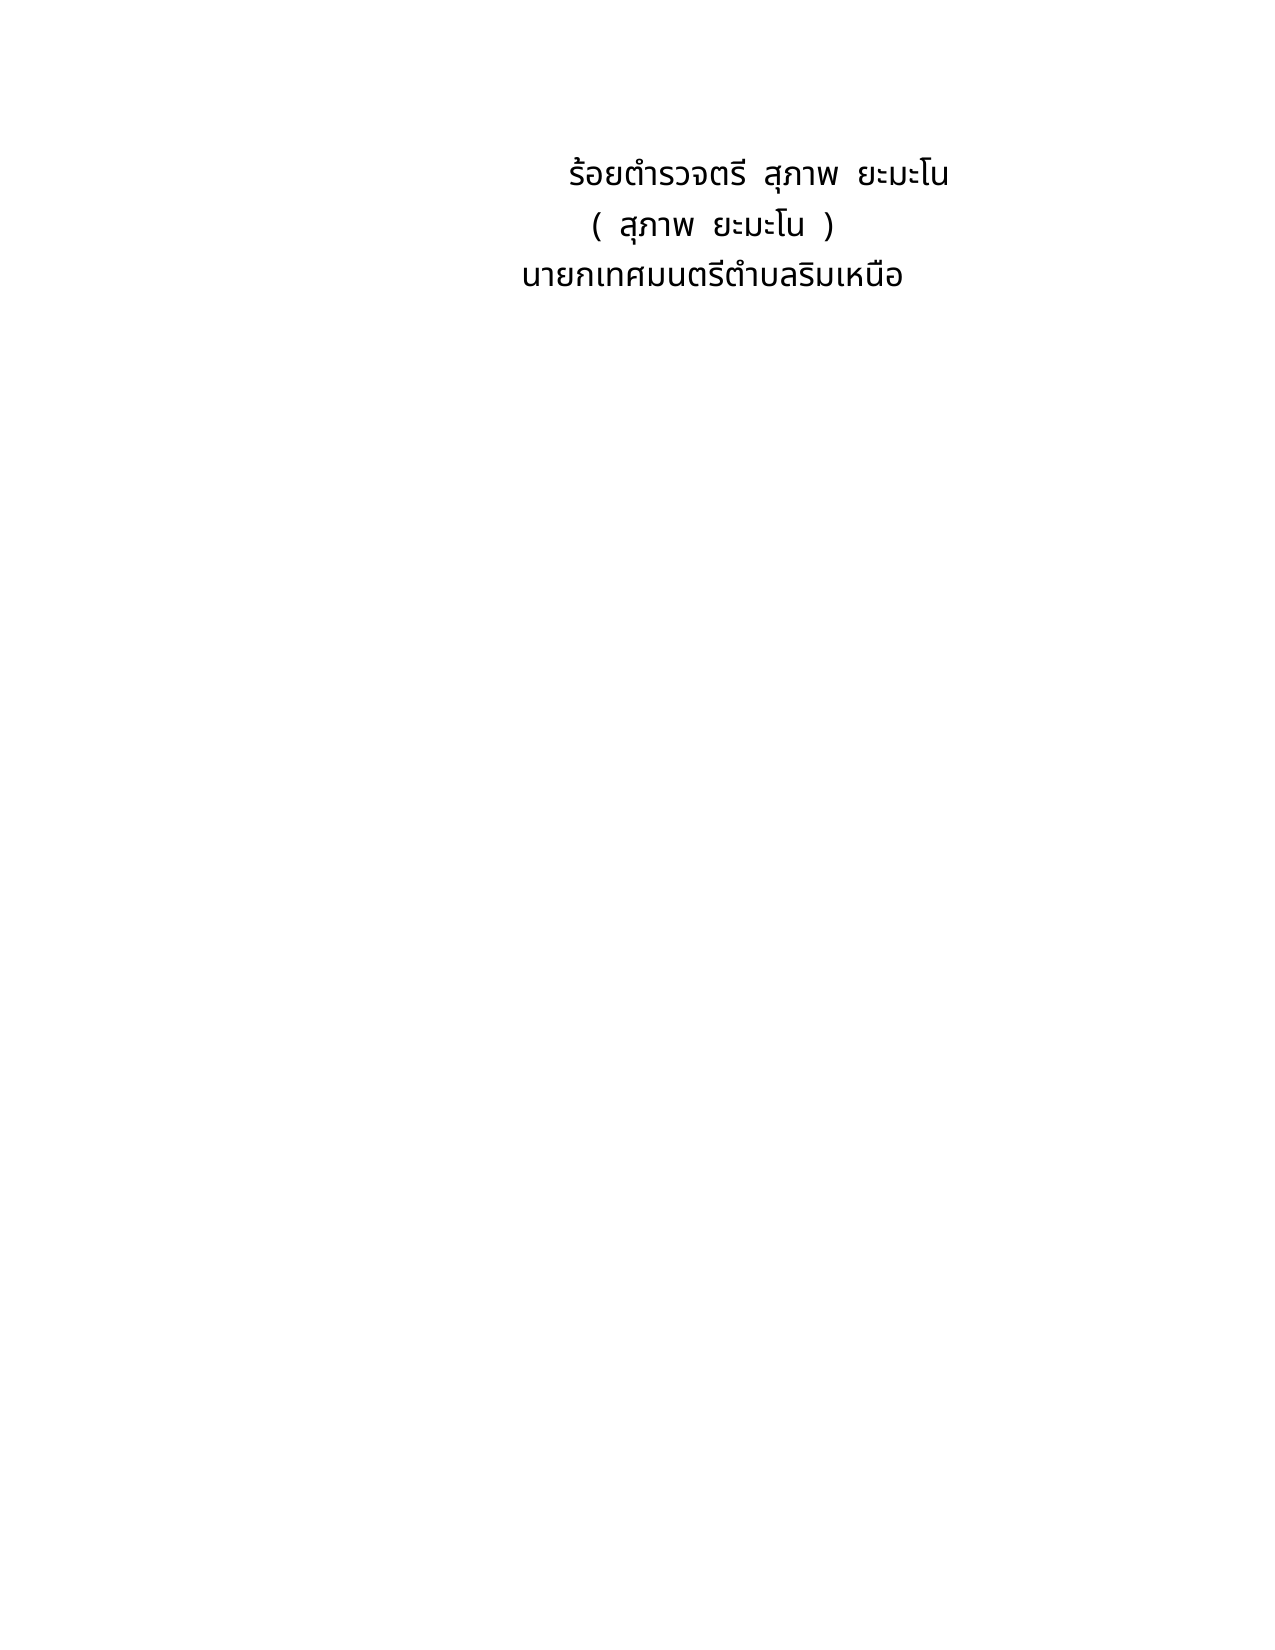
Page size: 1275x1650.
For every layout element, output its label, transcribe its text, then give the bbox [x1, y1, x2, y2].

text ร้อยตำรวจตรี สุภาพ ยะมะโน [150, 150, 1125, 200]
text ( สุภาพ ยะมะโน ) [150, 200, 1125, 251]
text นายกเทศมนตรีตำบลริมเหนือ [150, 251, 1125, 301]
